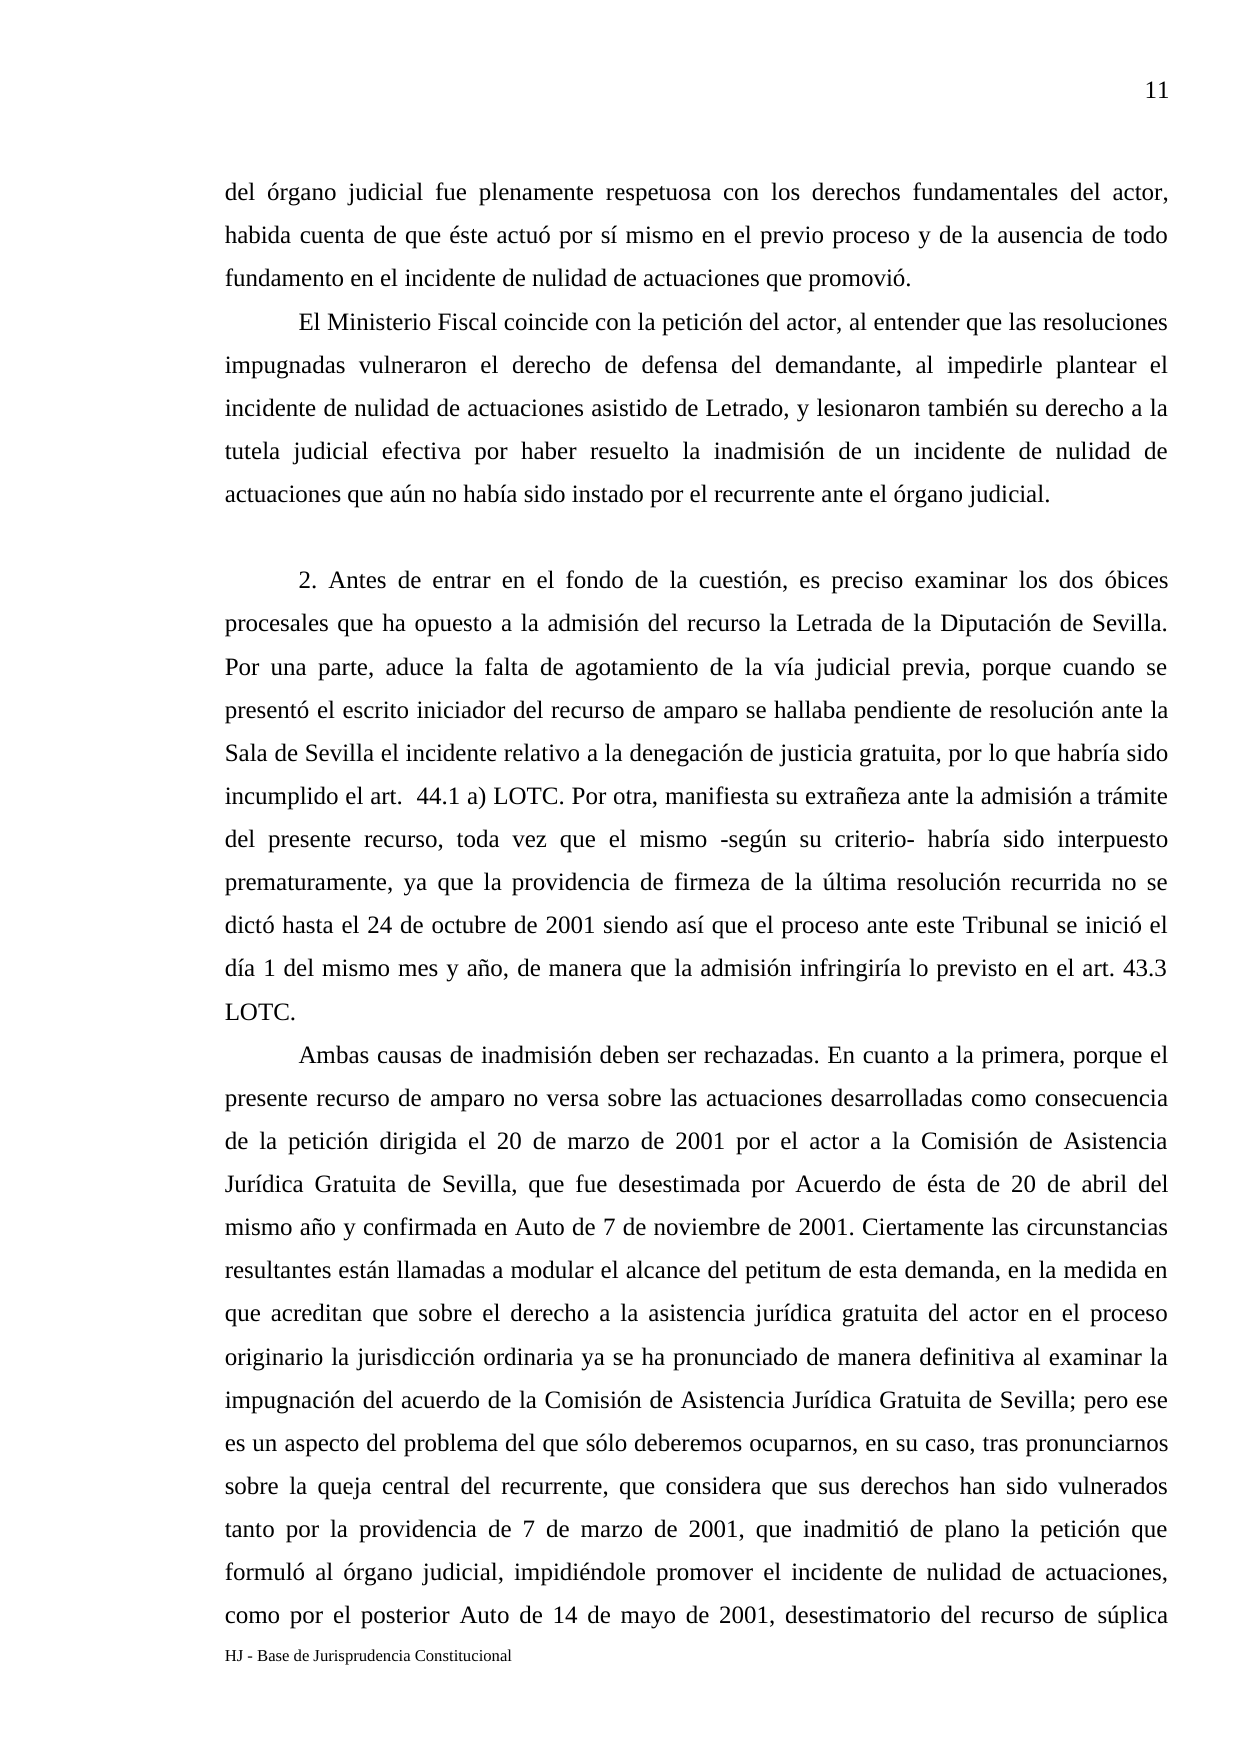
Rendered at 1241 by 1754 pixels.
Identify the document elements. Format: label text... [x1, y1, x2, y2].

text 2. Antes de entrar en el fondo de la cuestión, es preciso examinar los dos óbices procesales que ha opuesto a la admisión del recurso la Letrada de la Diputación de Sevilla. Por una parte, aduce la falta de agotamiento de la vía judicial previa, porque cuando se presentó el escrito iniciador del recurso de amparo se hallaba pendiente de resolución ante la Sala de Sevilla el incidente relativo a la denegación de justicia gratuita, por lo que habría sido incumplido el art. 44.1 a) LOTC. Por otra, manifiesta su extrañeza ante la admisión a trámite del presente recurso, toda vez que el mismo -según su criterio- habría sido interpuesto prematuramente, ya que la providencia de firmeza de la última resolución recurrida no se dictó hasta el 24 de octubre de 2001 siendo así que el proceso ante este Tribunal se inició el día 1 del mismo mes y año, de manera que la admisión infringiría lo previsto en el art. 43.3 LOTC. [224, 565, 1169, 1025]
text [224, 177, 1169, 292]
text El Ministerio Fiscal coincide con la petición del actor, al entender que las resoluciones impugnadas vulneraron el derecho de defensa del demandante, al impedirle plantear el incidente de nulidad de actuaciones asistido de Letrado, y lesionaron también su derecho a la tutela judicial efectiva por haber resuelto la inadmisión de un incidente de nulidad de actuaciones que aún no había sido instado por el recurrente ante el órgano judicial. [224, 307, 1169, 508]
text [224, 1040, 1169, 1629]
